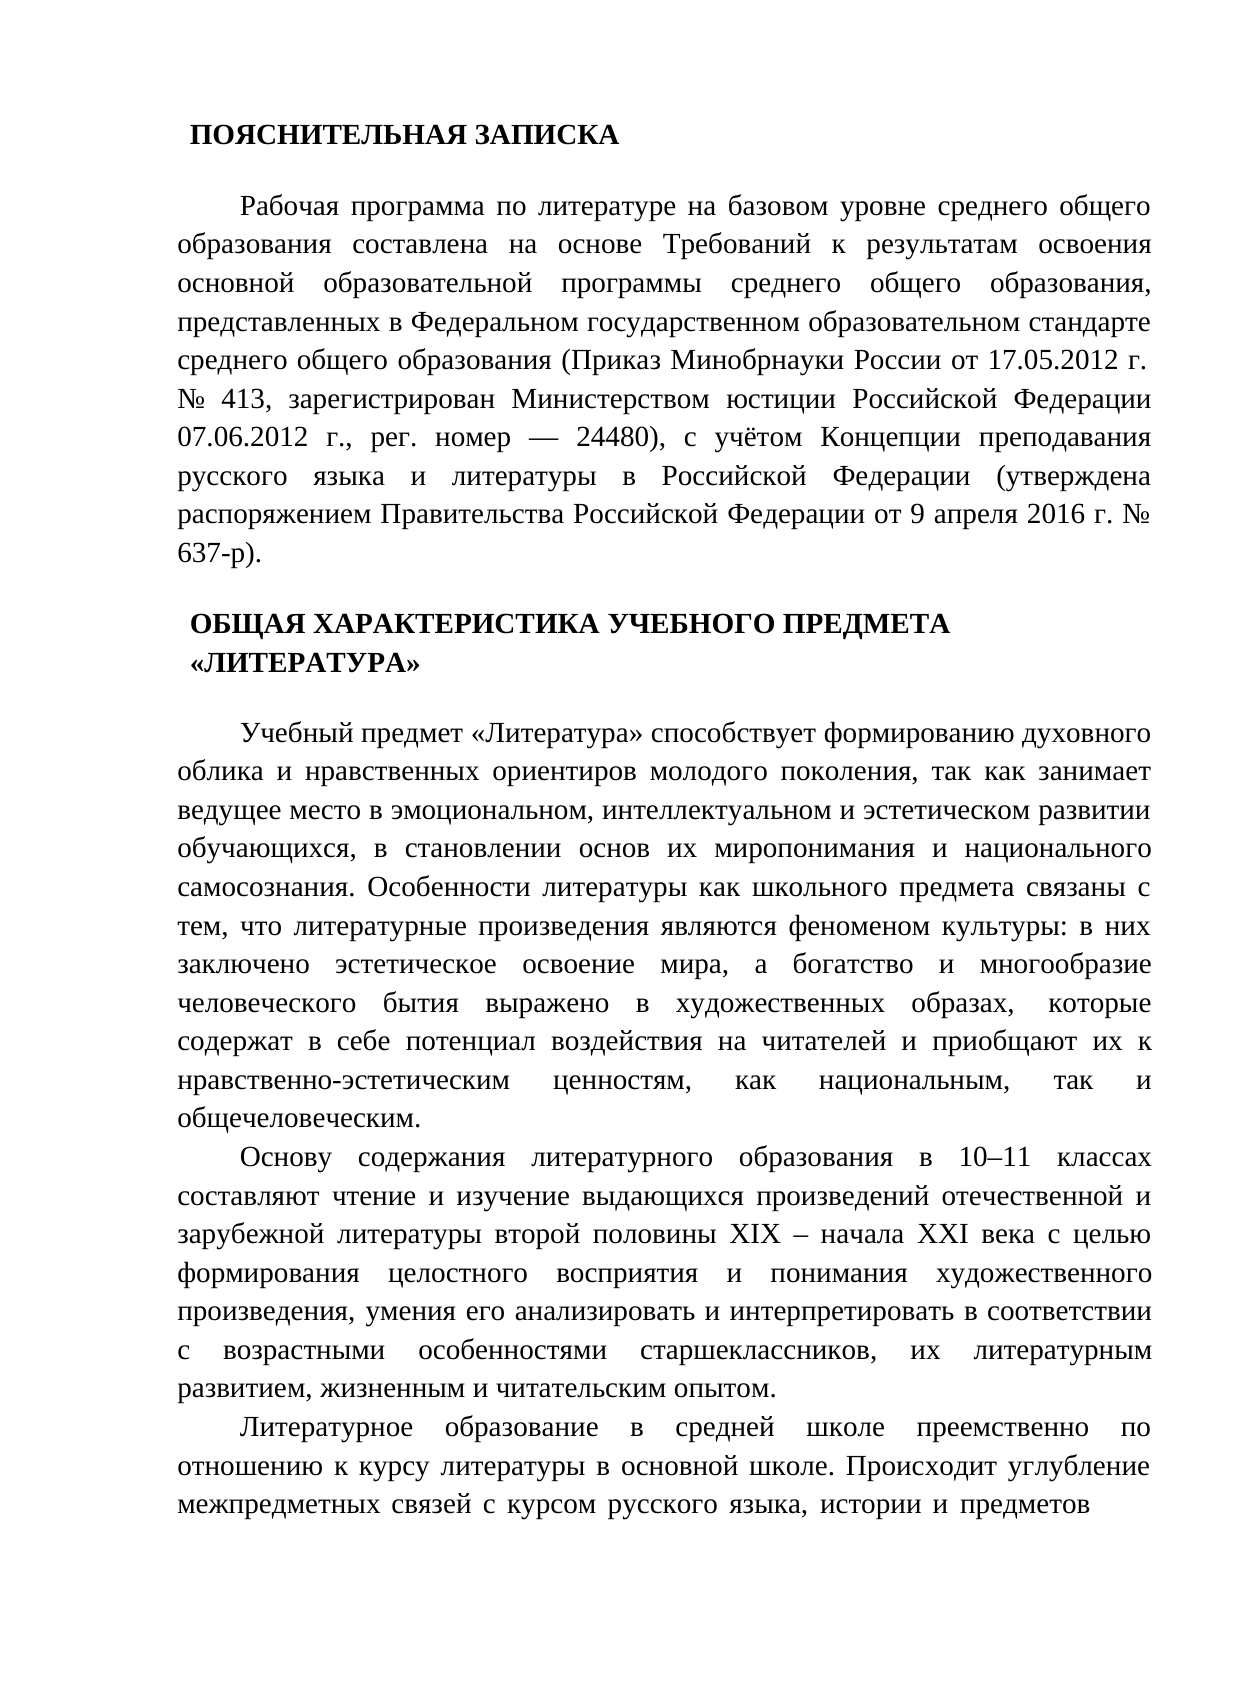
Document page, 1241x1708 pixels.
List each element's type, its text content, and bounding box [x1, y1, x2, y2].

text ПОЯСНИТЕЛЬНАЯ ЗАПИСКА [189, 117, 1163, 151]
text Литературное образование в средней школе преемственно по отношению к курсу литературы в основной школе. Происходит углубление межпредметных связей с курсом русского языка, истории и предметов [177, 1409, 1151, 1520]
text «ЛИТЕРАТУРА» [189, 645, 1163, 678]
text Основу содержания литературного образования в 10–11 классах составляют чтение и изучение выдающихся произведений отечественной и зарубежной литературы второй половины ХIХ – начала ХХI века с целью формирования целостного восприятия и понимания художественного произведения, умения его анализировать и интерпретировать в соответствии с возрастными особенностями старшеклассников, их литературным развитием, жизненным и читательским опытом. [177, 1139, 1152, 1404]
text Рабочая программа по литературе на базовом уровне среднего общего образования составлена на основе Требований к результатам освоения основной образовательной программы среднего общего образования, представленных в Федеральном государственном образовательном стандарте среднего общего образования (Приказ Минобрнауки России от 17.05.2012 г. [177, 188, 1152, 376]
text № 413, зарегистрирован Министерством юстиции Российской Федерации 07.06.2012 г., рег. номер — 24480), с учётом Концепции преподавания русского языка и литературы в Российской Федерации (утверждена распоряжением Правительства Российской Федерации от 9 апреля 2016 г. № 637-р). [177, 381, 1151, 568]
text ОБЩАЯ ХАРАКТЕРИСТИКА УЧЕБНОГО ПРЕДМЕТА [189, 606, 1163, 639]
text Учебный предмет «Литература» способствует формированию духовного облика и нравственных ориентиров молодого поколения, так как занимает ведущее место в эмоциональном, интеллектуальном и эстетическом развитии обучающихся, в становлении основ их миропонимания и национального самосознания. Особенности литературы как школьного предмета связаны с тем, что литературные произведения являются феноменом культуры: в них заключено эстетическое освоение мира, а богатство и многообразие человеческого бытия выражено в художественных образах, которые содержат в себе потенциал воздействия на читателей и приобщают их к нравственно-эстетическим ценностям, как национальным, так и общечеловеческим. [177, 715, 1152, 1134]
